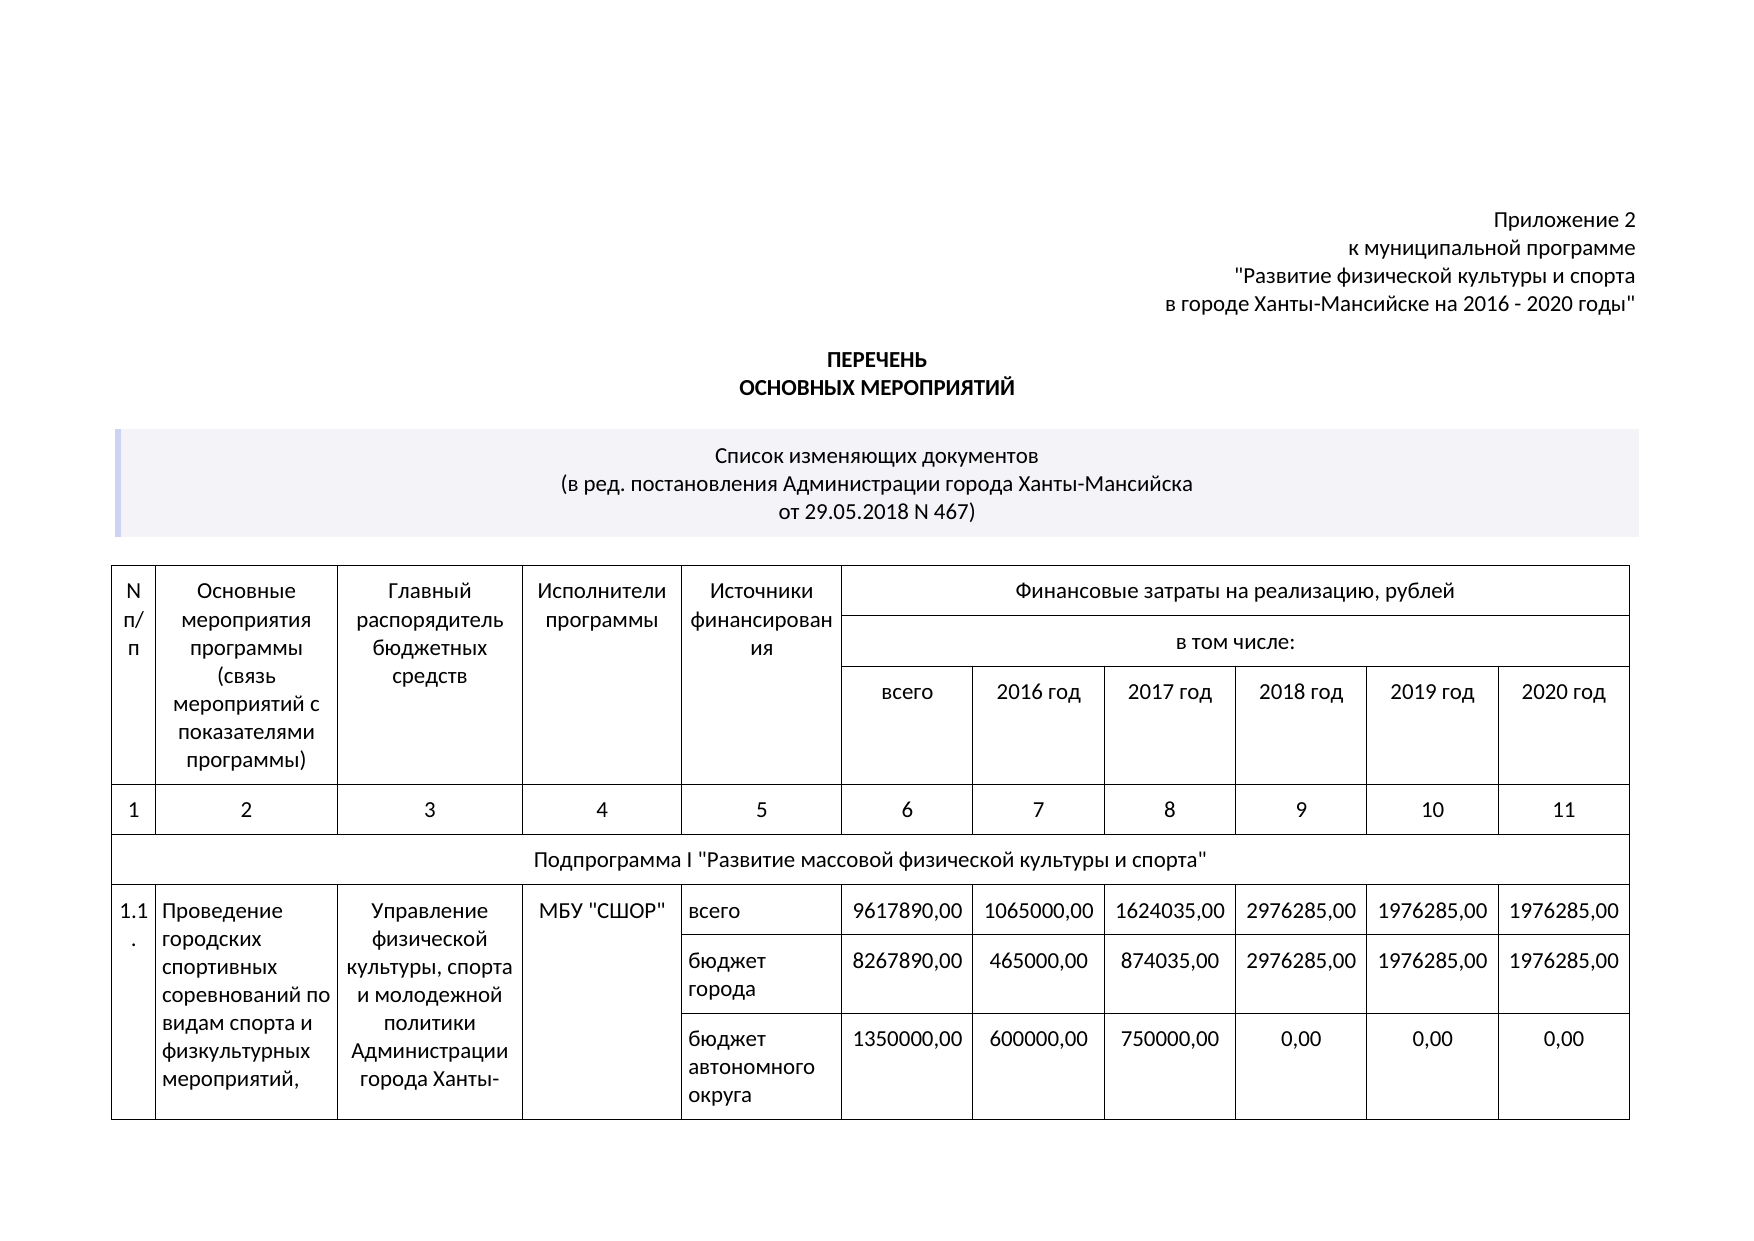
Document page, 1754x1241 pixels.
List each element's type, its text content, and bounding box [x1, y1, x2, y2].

table_cell 1350000,00 [842, 1014, 972, 1119]
table_cell 4 [523, 785, 681, 834]
table_cell бюджет города [682, 935, 841, 1013]
table_cell 0,00 [1367, 1014, 1498, 1119]
text к муниципальной программе [118, 233, 1636, 261]
table_cell 1976285,00 [1499, 885, 1629, 934]
table_cell 2976285,00 [1236, 885, 1366, 934]
table_cell 2016 год [973, 667, 1104, 783]
table_cell 465000,00 [973, 935, 1104, 1013]
table_cell бюджет автономного округа [682, 1014, 841, 1119]
text в городе Ханты-Мансийске на 2016 - 2020 годы" [118, 289, 1636, 317]
table_cell 2018 год [1236, 667, 1366, 783]
text Приложение 2 [118, 205, 1636, 233]
text "Развитие физической культуры и спорта [118, 261, 1636, 289]
table_cell всего [842, 667, 972, 783]
table_cell 0,00 [1236, 1014, 1366, 1119]
table_cell 1.1. [112, 885, 155, 1119]
table_cell 1065000,00 [973, 885, 1104, 934]
title ОСНОВНЫХ МЕРОПРИЯТИЙ [118, 373, 1636, 401]
table_cell 9617890,00 [842, 885, 972, 934]
table_header Основные мероприятия программы (связь мероприятий с показателями программы) [156, 566, 337, 783]
table_cell 6 [842, 785, 972, 834]
table_cell 0,00 [1499, 1014, 1629, 1119]
table_cell 8267890,00 [842, 935, 972, 1013]
table_cell в том числе: [842, 616, 1629, 666]
table_cell Управление физической культуры, спорта и молодежной политики Администрации города Ханты-Мансийска [338, 885, 522, 1119]
table_cell 2 [156, 785, 337, 834]
table_cell всего [682, 885, 841, 934]
table_cell МБУ "СШОР" [523, 885, 681, 1119]
table_cell 1624035,00 [1105, 885, 1235, 934]
table_cell 7 [973, 785, 1104, 834]
table_cell 3 [338, 785, 522, 834]
table_header N п/п [112, 566, 155, 783]
table_header Список изменяющих документов (в ред. постановления Администрации города Ханты-Мансийска от 29.05.2018 N 467) [121, 429, 1633, 537]
table_cell 5 [682, 785, 841, 834]
table_cell 2017 год [1105, 667, 1235, 783]
table_header Главный распорядитель бюджетных средств [338, 566, 522, 783]
table_cell 1976285,00 [1367, 885, 1498, 934]
table_cell 600000,00 [973, 1014, 1104, 1119]
table_header Исполнители программы [523, 566, 681, 783]
table_cell 11 [1499, 785, 1629, 834]
table_cell Проведение городских спортивных соревнований по видам спорта и физкультурных мероприятий, обеспечение участия сборных команд города в окружных, всероссийских соревнованиях, тренировочных мероприятиях, семинарах (показатели N 2, 3, 4, 5, 6, 7) [156, 885, 337, 1119]
table_cell 1976285,00 [1499, 935, 1629, 1013]
table_cell 9 [1236, 785, 1366, 834]
table_cell 2976285,00 [1236, 935, 1366, 1013]
table_cell 874035,00 [1105, 935, 1235, 1013]
table_header Источники финансирования [682, 566, 841, 783]
table_cell 2019 год [1367, 667, 1498, 783]
table_cell 1 [112, 785, 155, 834]
table_cell 8 [1105, 785, 1235, 834]
title ПЕРЕЧЕНЬ [118, 345, 1636, 373]
table_cell 10 [1367, 785, 1498, 834]
table_cell 2020 год [1499, 667, 1629, 783]
table_header Финансовые затраты на реализацию, рублей [842, 566, 1629, 615]
table_cell Подпрограмма I "Развитие массовой физической культуры и спорта" [112, 835, 1629, 884]
table_cell 750000,00 [1105, 1014, 1235, 1119]
table_cell 1976285,00 [1367, 935, 1498, 1013]
